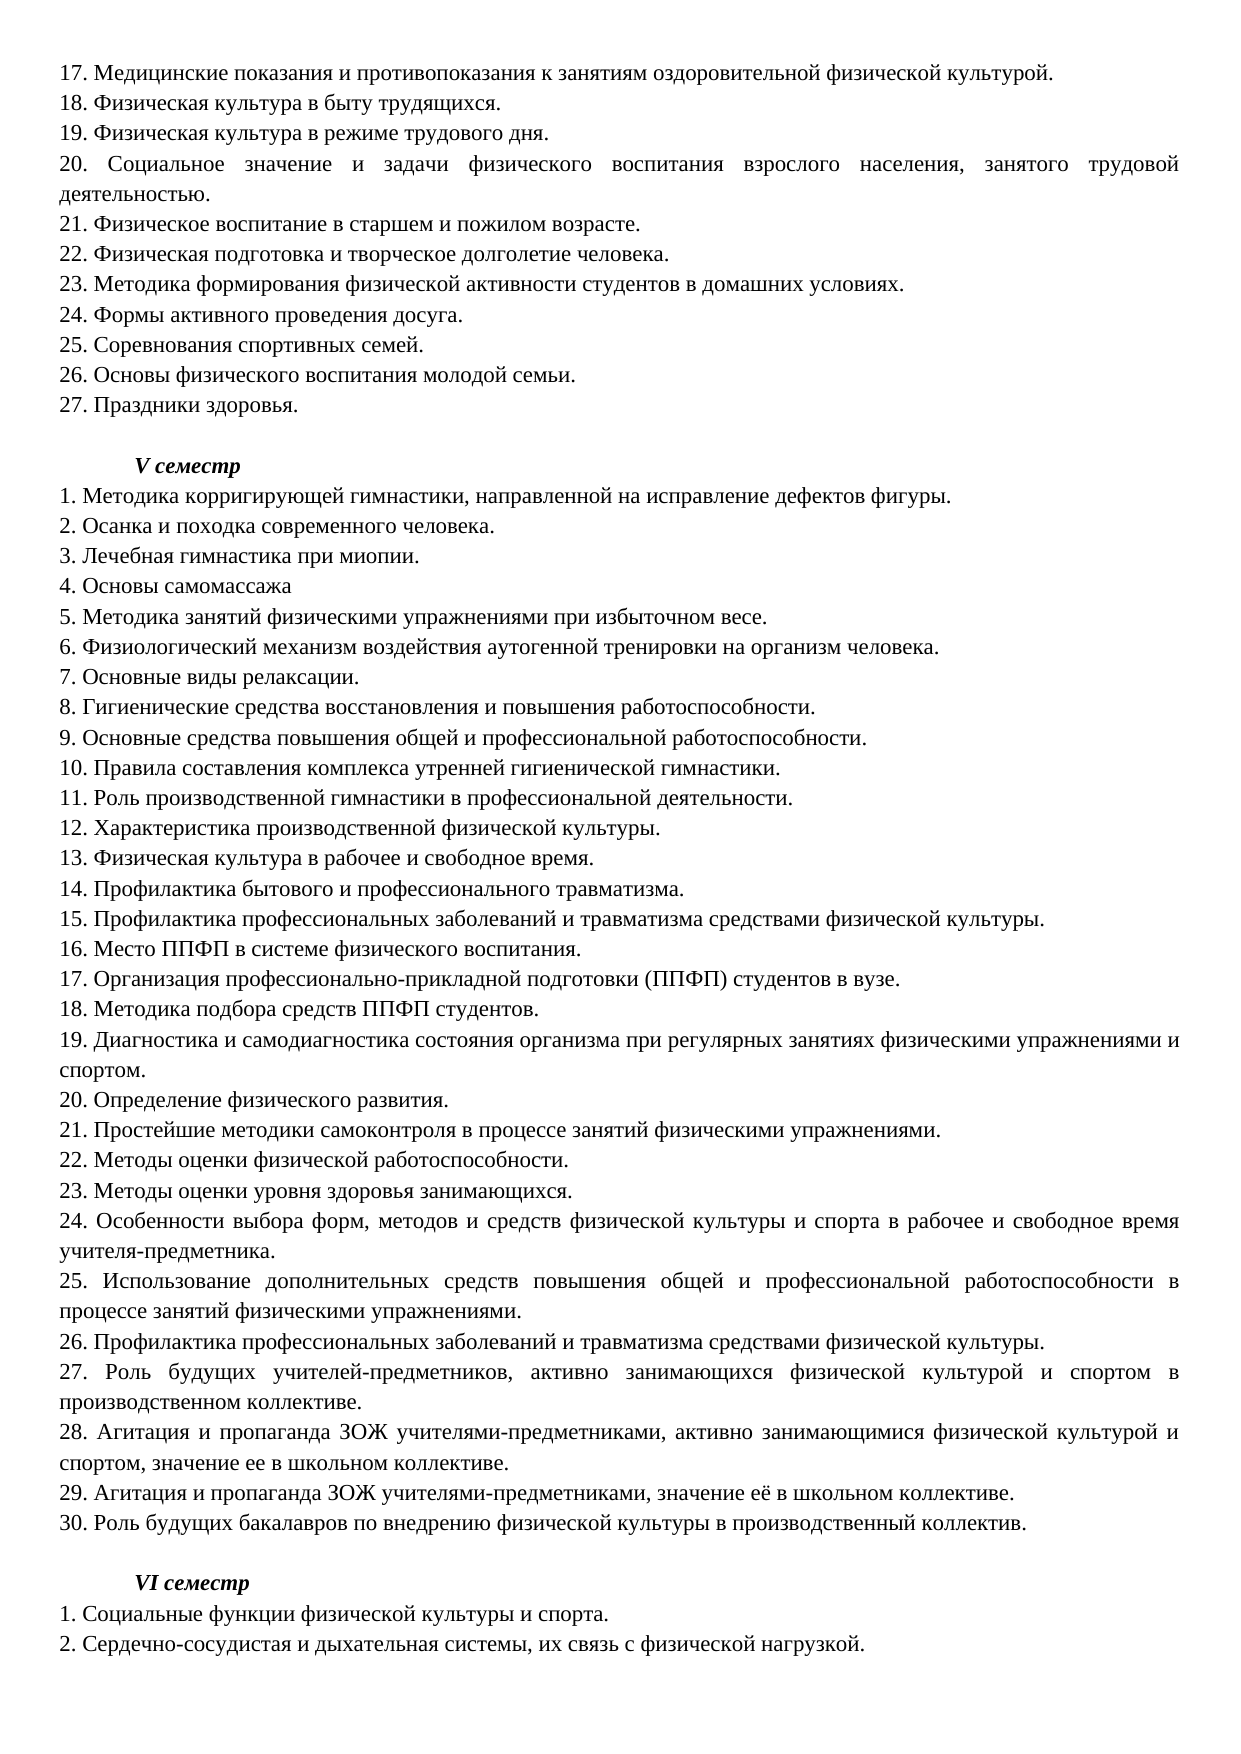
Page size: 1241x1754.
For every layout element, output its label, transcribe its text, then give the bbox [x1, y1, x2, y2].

text 14. Профилактика бытового и профессионального травматизма. [59, 875, 1181, 901]
text 22. Методы оценки физической работоспособности. [59, 1147, 1181, 1173]
text 7. Основные виды релаксации. [59, 663, 1181, 689]
text 18. Методика подбора средств ППФП студентов. [59, 996, 1181, 1022]
text 24. Особенности выбора форм, методов и средств физической культуры и спорта в рабочее и свободное время учителя-предметника. [59, 1207, 1181, 1263]
text 11. Роль производственной гимнастики в профессиональной деятельности. [59, 784, 1181, 810]
text 9. Основные средства повышения общей и профессиональной работоспособности. [59, 724, 1181, 750]
text 6. Физиологический механизм воздействия аутогенной тренировки на организм человека. [59, 633, 1181, 659]
text 2. Осанка и походка современного человека. [59, 512, 1181, 538]
text 30. Роль будущих бакалавров по внедрению физической культуры в производственный коллектив. [59, 1509, 1181, 1535]
text 17. Медицинские показания и противопоказания к занятиям оздоровительной физической культурой. [59, 59, 1181, 85]
text 20. Определение физического развития. [59, 1086, 1181, 1112]
text 1. Социальные функции физической культуры и спорта. [59, 1600, 1181, 1626]
text 15. Профилактика профессиональных заболеваний и травматизма средствами физической культуры. [59, 905, 1181, 931]
text 23. Методы оценки уровня здоровья занимающихся. [59, 1177, 1181, 1203]
text 25. Использование дополнительных средств повышения общей и профессиональной работоспособности в процессе занятий физическими упражнениями. [59, 1267, 1181, 1324]
text 13. Физическая культура в рабочее и свободное время. [59, 844, 1181, 871]
text 25. Соревнования спортивных семей. [59, 331, 1181, 357]
text 22. Физическая подготовка и творческое долголетие человека. [59, 240, 1181, 267]
text 16. Место ППФП в системе физического воспитания. [59, 935, 1181, 961]
text 5. Методика занятий физическими упражнениями при избыточном весе. [59, 603, 1181, 629]
text 28. Агитация и пропаганда ЗОЖ учителями-предметниками, активно занимающимися физической культурой и спортом, значение ее в школьном коллективе. [59, 1418, 1181, 1475]
text 23. Методика формирования физической активности студентов в домашних условиях. [59, 271, 1181, 297]
text 26. Профилактика профессиональных заболеваний и травматизма средствами физической культуры. [59, 1328, 1181, 1354]
text VI семестр [59, 1569, 1181, 1596]
text 4. Основы самомассажа [59, 573, 1181, 599]
text 12. Характеристика производственной физической культуры. [59, 814, 1181, 841]
text 21. Физическое воспитание в старшем и пожилом возрасте. [59, 210, 1181, 236]
text 26. Основы физического воспитания молодой семьи. [59, 361, 1181, 387]
text 10. Правила составления комплекса утренней гигиенической гимнастики. [59, 754, 1181, 780]
text 2. Сердечно-сосудистая и дыхательная системы, их связь с физической нагрузкой. [59, 1630, 1181, 1656]
text V семестр [59, 452, 1181, 478]
text 18. Физическая культура в быту трудящихся. [59, 89, 1181, 116]
text 20. Социальное значение и задачи физического воспитания взрослого населения, занятого трудовой деятельностью. [59, 150, 1181, 206]
text 27. Праздники здоровья. [59, 391, 1181, 418]
text 8. Гигиенические средства восстановления и повышения работоспособности. [59, 693, 1181, 720]
text 27. Роль будущих учителей-предметников, активно занимающихся физической культурой и спортом в производственном коллективе. [59, 1358, 1181, 1414]
text 29. Агитация и пропаганда ЗОЖ учителями-предметниками, значение её в школьном коллективе. [59, 1479, 1181, 1505]
text 21. Простейшие методики самоконтроля в процессе занятий физическими упражнениями. [59, 1116, 1181, 1143]
text 17. Организация профессионально-прикладной подготовки (ППФП) студентов в вузе. [59, 965, 1181, 992]
text 19. Диагностика и самодиагностика состояния организма при регулярных занятиях физическими упражнениями и спортом. [59, 1026, 1181, 1082]
text 3. Лечебная гимнастика при миопии. [59, 542, 1181, 569]
text 24. Формы активного проведения досуга. [59, 301, 1181, 327]
text 19. Физическая культура в режиме трудового дня. [59, 119, 1181, 146]
text 1. Методика корригирующей гимнастики, направленной на исправление дефектов фигуры. [59, 482, 1181, 508]
